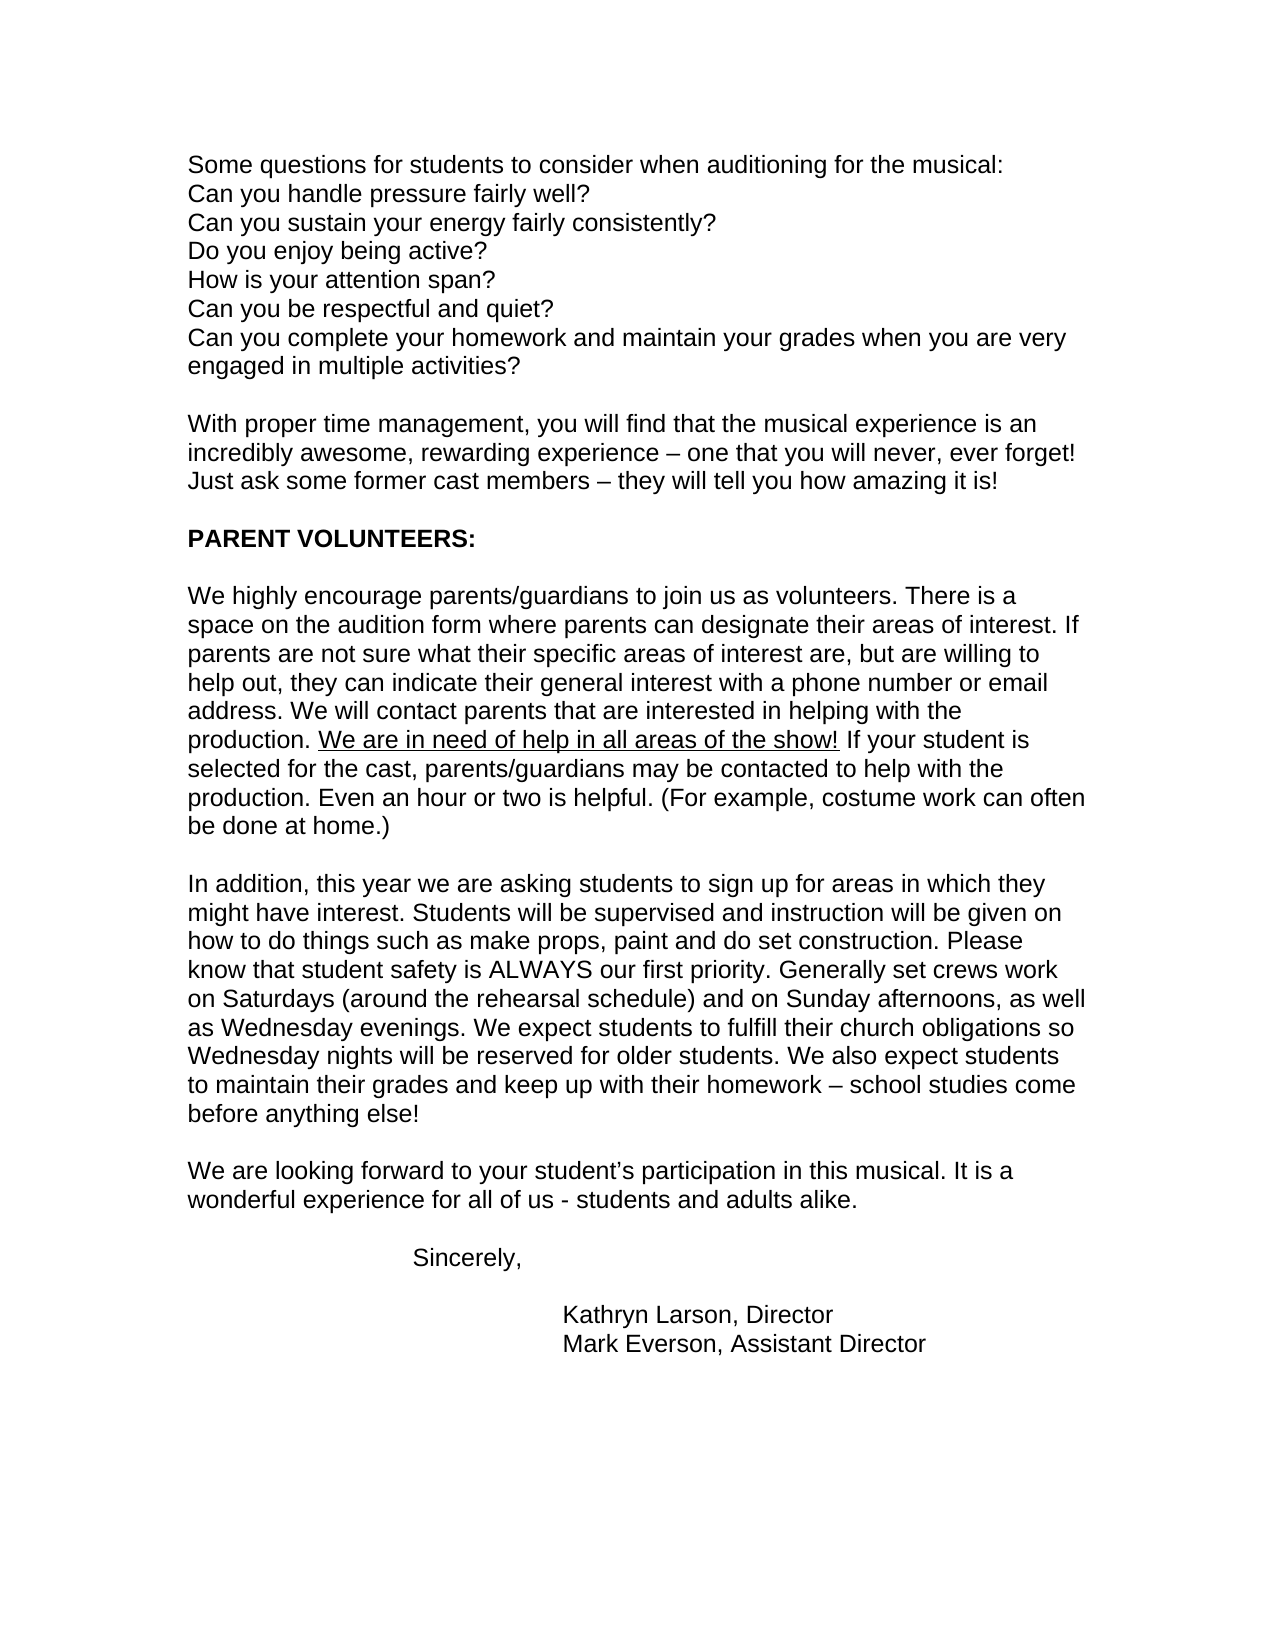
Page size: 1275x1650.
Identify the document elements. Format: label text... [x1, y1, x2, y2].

text We are looking forward to your student’s participation in this musical. It is a wonderful experience for all of us - students and adults alike. [187, 1156, 1087, 1214]
text With proper time management, you will find that the musical experience is an incredibly awesome, rewarding experience – one that you will never, ever forget! Just ask some former cast members – they will tell you how amazing it is! [187, 409, 1087, 495]
text Mark Everson, Assistant Director [187, 1329, 1087, 1357]
text Sincerely, [187, 1242, 1087, 1271]
text PARENT VOLUNTEERS: [187, 524, 1087, 552]
text We highly encourage parents/guardians to join us as volunteers. There is a space on the audition form where parents can designate their areas of interest. If parents are not sure what their specific areas of interest are, but are willing to help out, they can indicate their general interest with a phone number or email address. We will contact parents that are interested in helping with the production. We are in need of help in all areas of the show! If your student is selected for the cast, parents/guardians may be contacted to help with the production. Even an hour or two is helpful. (For example, costume work can often be done at home.) [187, 581, 1087, 840]
text Can you complete your homework and maintain your grades when you are very engaged in multiple activities? [187, 322, 1087, 380]
text How is your attention span? [187, 265, 1087, 294]
text Can you sustain your energy fairly consistently? [187, 207, 1087, 236]
text Can you be respectful and quiet? [187, 294, 1087, 322]
text Some questions for students to consider when auditioning for the musical: [187, 150, 1087, 179]
text Do you enjoy being active? [187, 236, 1087, 265]
text Kathryn Larson, Director [187, 1300, 1087, 1329]
text In addition, this year we are asking students to sign up for areas in which they might have interest. Students will be supervised and instruction will be given on how to do things such as make props, paint and do set construction. Please know that student safety is ALWAYS our first priority. Generally set crews work on Saturdays (around the rehearsal schedule) and on Sunday afternoons, as well as Wednesday evenings. We expect students to fulfill their church obligations so Wednesday nights will be reserved for older students. We also expect students to maintain their grades and keep up with their homework – school studies come before anything else! [187, 869, 1087, 1127]
text Can you handle pressure fairly well? [187, 179, 1087, 207]
